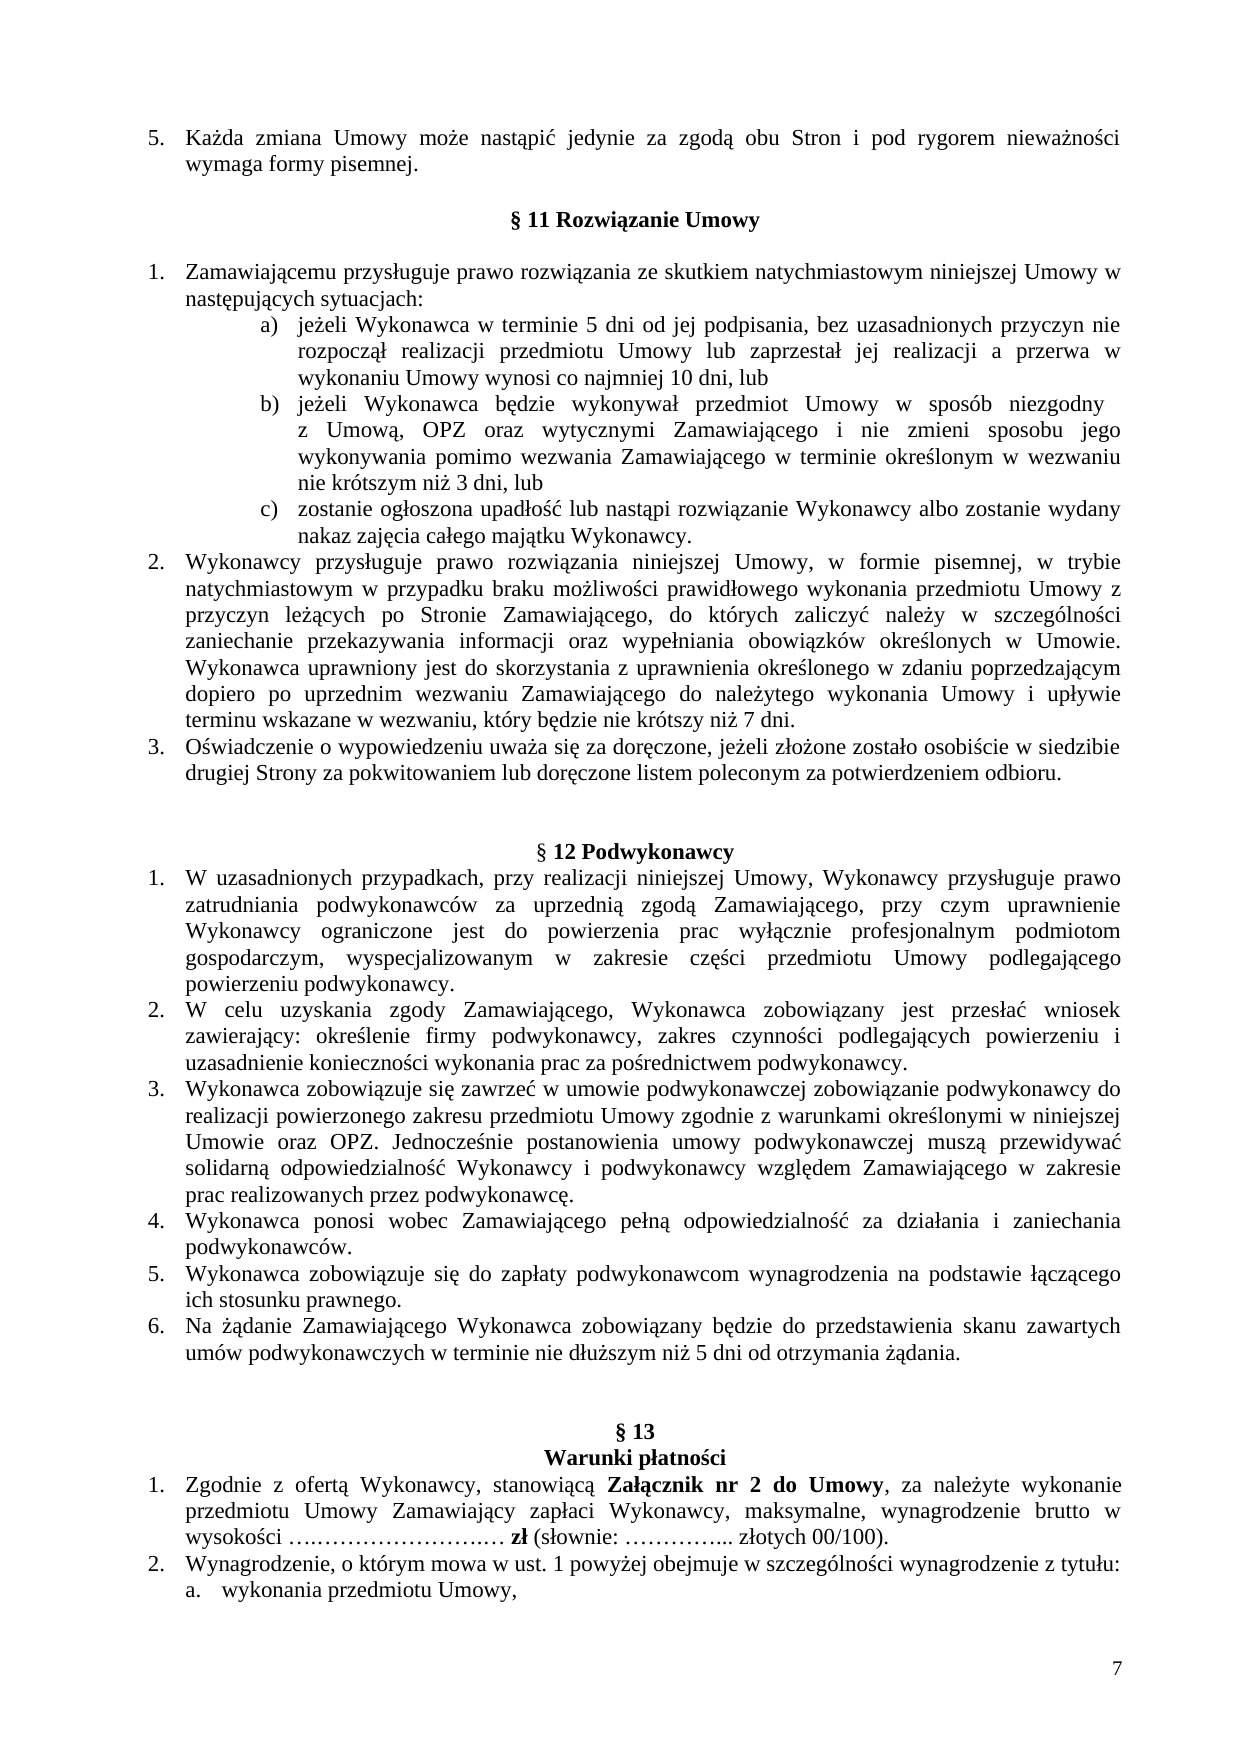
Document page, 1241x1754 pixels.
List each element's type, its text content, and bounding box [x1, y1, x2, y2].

list Wynagrodzenie, o którym mowa w ust. 1 powyżej obejmuje w szczególności wynagrodzenie z tytułu: [148, 1550, 1122, 1576]
list Oświadczenie o wypowiedzeniu uważa się za doręczone, jeżeli złożone zostało osobiście w siedzibie drugiej Strony za pokwitowaniem lub doręczone listem poleconym za potwierdzeniem odbioru. [148, 733, 1122, 785]
list jeżeli Wykonawca w terminie 5 dni od jej podpisania, bez uzasadnionych przyczyn nie rozpoczął realizacji przedmiotu Umowy lub zaprzestał jej realizacji a przerwa w wykonaniu Umowy wynosi co najmniej 10 dni, lub [260, 311, 1122, 390]
list Wykonawcy przysługuje prawo rozwiązania niniejszej Umowy, w formie pisemnej, w trybie natychmiastowym w przypadku braku możliwości prawidłowego wykonania przedmiotu Umowy z przyczyn leżących po Stronie Zamawiającego, do których zaliczyć należy w szczególności zaniechanie przekazywania informacji oraz wypełniania obowiązków określonych w Umowie. Wykonawca uprawniony jest do skorzystania z uprawnienia określonego w zdaniu poprzedzającym dopiero po uprzednim wezwaniu Zamawiającego do należytego wykonania Umowy i upływie terminu wskazane w wezwaniu, który będzie nie krótszy niż 7 dni. [148, 548, 1122, 733]
list zostanie ogłoszona upadłość lub nastąpi rozwiązanie Wykonawcy albo zostanie wydany nakaz zajęcia całego majątku Wykonawcy. [260, 496, 1122, 548]
text § 11 Rozwiązanie Umowy [148, 206, 1122, 232]
list W uzasadnionych przypadkach, przy realizacji niniejszej Umowy, Wykonawcy przysługuje prawo zatrudniania podwykonawców za uprzednią zgodą Zamawiającego, przy czym uprawnienie Wykonawcy ograniczone jest do powierzenia prac wyłącznie profesjonalnym podmiotom gospodarczym, wyspecjalizowanym w zakresie części przedmiotu Umowy podlegającego powierzeniu podwykonawcy. [148, 864, 1122, 996]
list Na żądanie Zamawiającego Wykonawca zobowiązany będzie do przedstawienia skanu zawartych umów podwykonawczych w terminie nie dłuższym niż 5 dni od otrzymania żądania. [148, 1312, 1122, 1365]
list Zamawiającemu przysługuje prawo rozwiązania ze skutkiem natychmiastowym niniejszej Umowy w następujących sytuacjach: [148, 258, 1122, 311]
list Wykonawca ponosi wobec Zamawiającego pełną odpowiedzialność za działania i zaniechania podwykonawców. [148, 1207, 1122, 1260]
text § 13 [148, 1418, 1122, 1444]
text 12 Podwykonawcy [148, 838, 1122, 864]
list jeżeli Wykonawca będzie wykonywał przedmiot Umowy w sposób niezgodny z Umową, OPZ oraz wytycznymi Zamawiającego i nie zmieni sposobu jego wykonywania pomimo wezwania Zamawiającego w terminie określonym w wezwaniu nie krótszym niż 3 dni, lub [260, 390, 1122, 496]
list Wykonawca zobowiązuje się do zapłaty podwykonawcom wynagrodzenia na podstawie łączącego ich stosunku prawnego. [148, 1260, 1122, 1312]
list W celu uzyskania zgody Zamawiającego, Wykonawca zobowiązany jest przesłać wniosek zawierający: określenie firmy podwykonawcy, zakres czynności podlegających powierzeniu i uzasadnienie konieczności wykonania prac za pośrednictwem podwykonawcy. [148, 996, 1122, 1075]
list Wykonawca zobowiązuje się zawrzeć w umowie podwykonawczej zobowiązanie podwykonawcy do realizacji powierzonego zakresu przedmiotu Umowy zgodnie z warunkami określonymi w niniejszej Umowie oraz OPZ. Jednocześnie postanowienia umowy podwykonawczej muszą przewidywać solidarną odpowiedzialność Wykonawcy i podwykonawcy względem Zamawiającego w zakresie prac realizowanych przez podwykonawcę. [148, 1075, 1122, 1207]
list wykonania przedmiotu Umowy, [185, 1576, 1122, 1602]
list Zgodnie z ofertą Wykonawcy, stanowiącą Załącznik nr 2 do Umowy, za należyte wykonanie przedmiotu Umowy Zamawiający zapłaci Wykonawcy, maksymalne, wynagrodzenie brutto w wysokości ….………………….… zł (słownie: …………... złotych 00/100). [148, 1471, 1122, 1550]
list Każda zmiana Umowy może nastąpić jedynie za zgodą obu Stron i pod rygorem nieważności wymaga formy pisemnej. [148, 124, 1122, 177]
text Warunki płatności [148, 1444, 1122, 1471]
